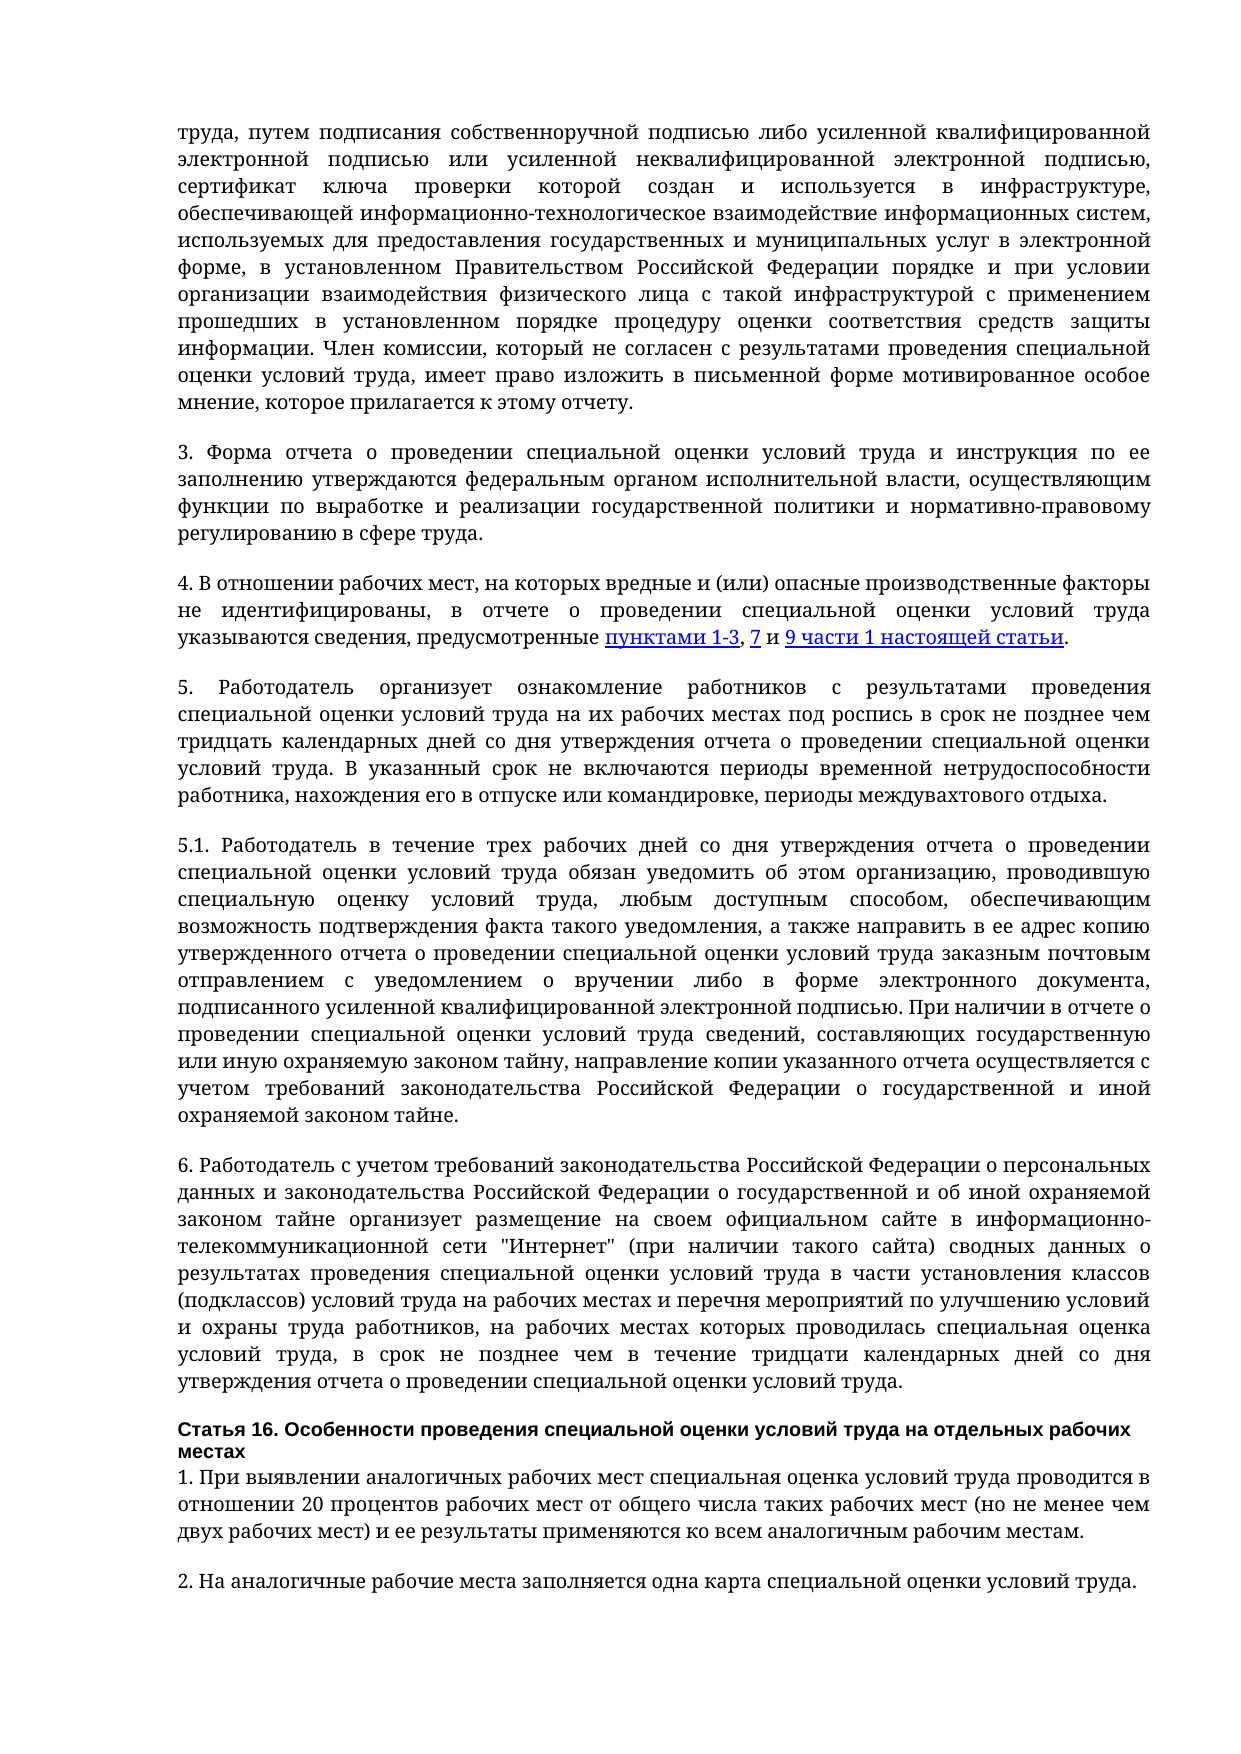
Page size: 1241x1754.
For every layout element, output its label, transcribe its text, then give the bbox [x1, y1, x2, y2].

text 4. В отношении рабочих мест, на которых вредные и (или) опасные производственные факторы не идентифицированы, в отчете о проведении специальной оценки условий труда указываются сведения, предусмотренные пунктами 1-3, 7 и 9 части 1 настоящей статьи. [177, 569, 1152, 650]
text 5. Работодатель организует ознакомление работников с результатами проведения специальной оценки условий труда на их рабочих местах под роспись в срок не позднее чем тридцать календарных дней со дня утверждения отчета о проведении специальной оценки условий труда. В указанный срок не включаются периоды временной нетрудоспособности работника, нахождения его в отпуске или командировке, периоды междувахтового отдыха. [177, 673, 1152, 808]
text 1. При выявлении аналогичных рабочих мест специальная оценка условий труда проводится в отношении 20 процентов рабочих мест от общего числа таких рабочих мест (но не менее чем двух рабочих мест) и ее результаты применяются ко всем аналогичным рабочим местам. [177, 1463, 1152, 1544]
text 6. Работодатель с учетом требований законодательства Российской Федерации о персональных данных и законодательства Российской Федерации о государственной и об иной охраняемой законом тайне организует размещение на своем официальном сайте в информационно-телекоммуникационной сети "Интернет" (при наличии такого сайта) сводных данных о результатах проведения специальной оценки условий труда в части установления классов (подклассов) условий труда на рабочих местах и перечня мероприятий по улучшению условий и охраны труда работников, на рабочих местах которых проводилась специальная оценка условий труда, в срок не позднее чем в течение тридцати календарных дней со дня утверждения отчета о проведении специальной оценки условий труда. [177, 1152, 1152, 1394]
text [177, 118, 1152, 415]
text Статья 16. Особенности проведения специальной оценки условий труда на отдельных рабочих местах [177, 1418, 1152, 1463]
text 2. На аналогичные рабочие места заполняется одна карта специальной оценки условий труда. [177, 1567, 1152, 1594]
text 3. Форма отчета о проведении специальной оценки условий труда и инструкция по ее заполнению утверждаются федеральным органом исполнительной власти, осуществляющим функции по выработке и реализации государственной политики и нормативно-правовому регулированию в сфере труда. [177, 438, 1152, 546]
text 5.1. Работодатель в течение трех рабочих дней со дня утверждения отчета о проведении специальной оценки условий труда обязан уведомить об этом организацию, проводившую специальную оценку условий труда, любым доступным способом, обеспечивающим возможность подтверждения факта такого уведомления, а также направить в ее адрес копию утвержденного отчета о проведении специальной оценки условий труда заказным почтовым отправлением с уведомлением о вручении либо в форме электронного документа, подписанного усиленной квалифицированной электронной подписью. При наличии в отчете о проведении специальной оценки условий труда сведений, составляющих государственную или иную охраняемую законом тайну, направление копии указанного отчета осуществляется с учетом требований законодательства Российской Федерации о государственной и иной охраняемой законом тайне. [177, 832, 1152, 1128]
